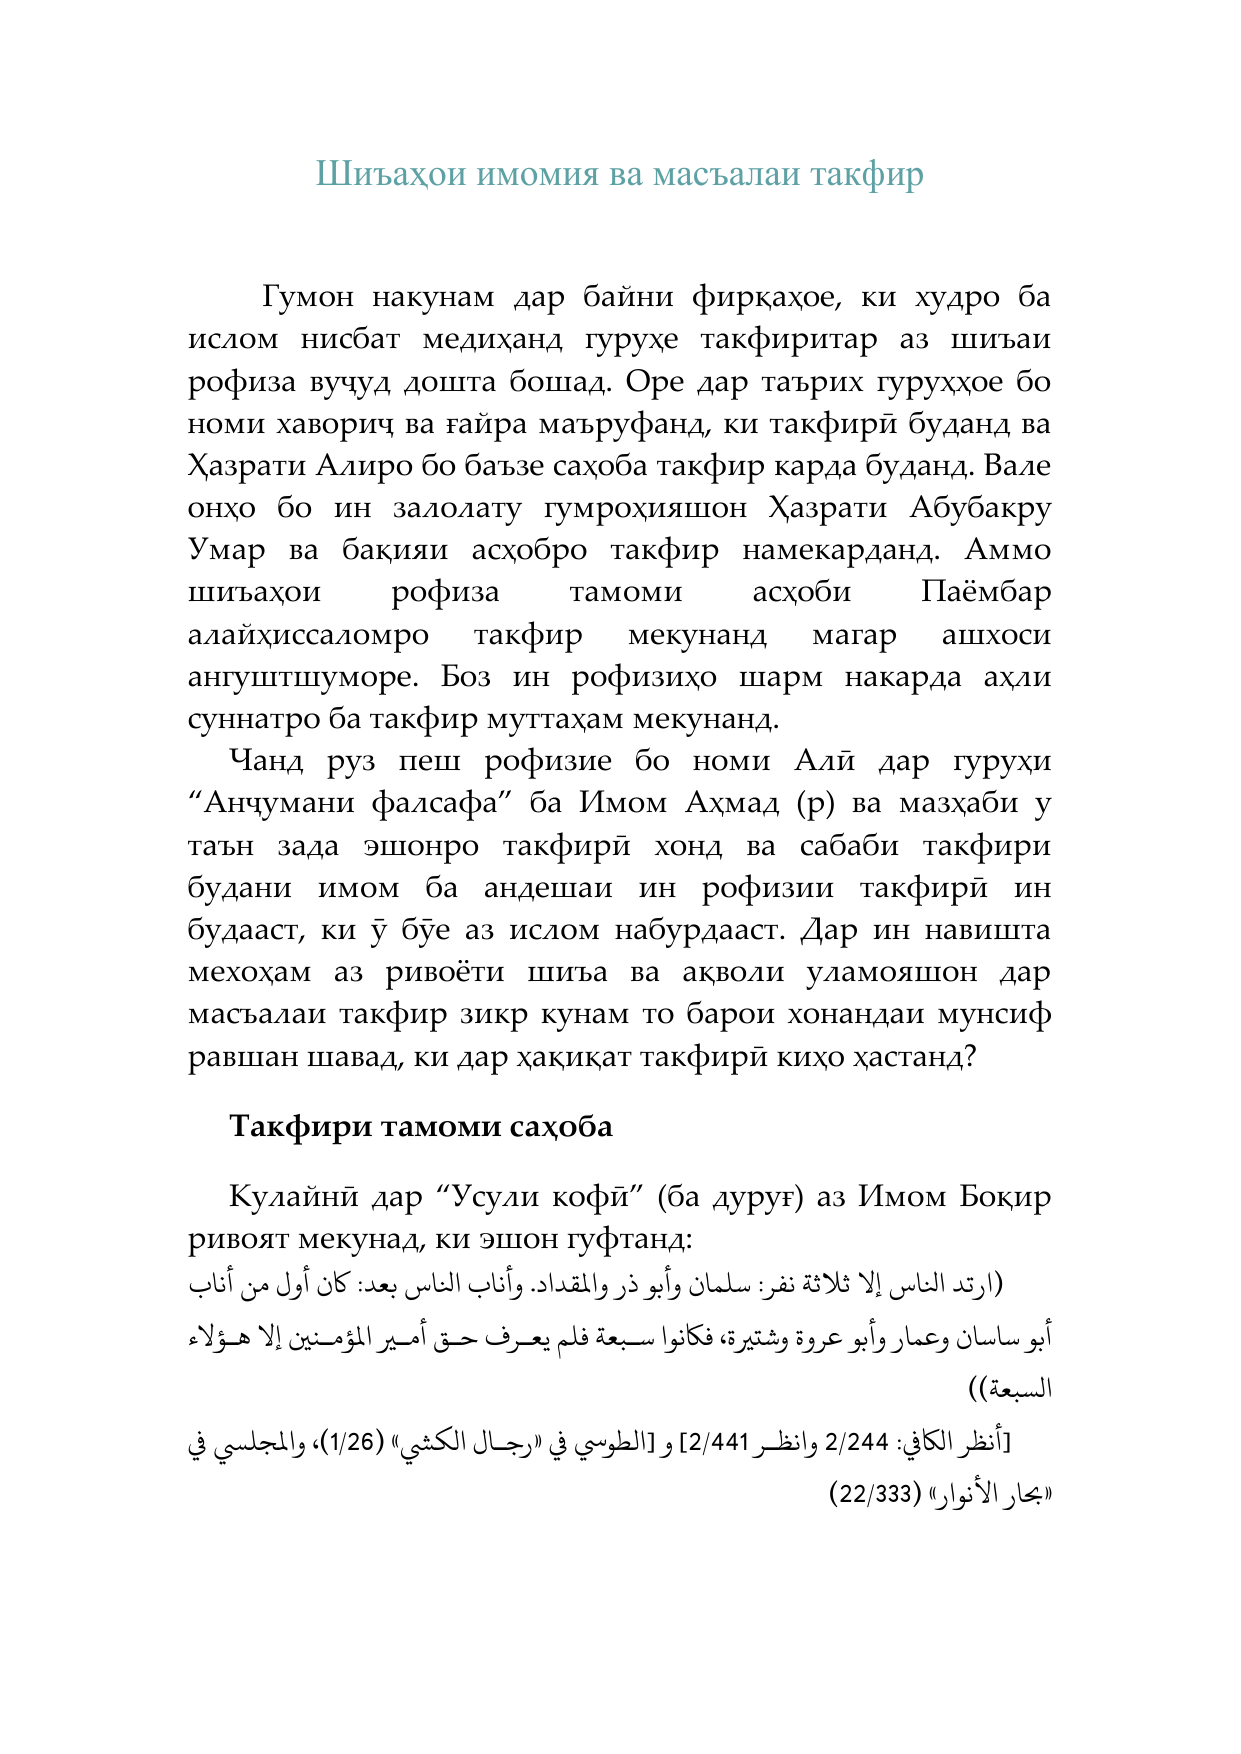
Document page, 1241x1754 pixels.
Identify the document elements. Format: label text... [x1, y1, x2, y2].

text Гумон накунам дар байни фирқаҳое, ки худро ба ислом нисбат медиҳанд гуруҳе такфиритар аз шиъаи рофиза вуҷуд дошта бошад. Оре дар таърих гуруҳҳое бо номи хавориҷ ва ғайра маъруфанд, ки такфирӣ буданд ва Ҳазрати Алиро бо баъзе саҳоба такфир карда буданд. Вале онҳо бо ин залолату гумроҳияшон Ҳазрати Абубакру Умар ва бақияи асҳобро такфир намекарданд. Аммо шиъаҳои рофиза тамоми асҳоби Паёмбар алайҳиссаломро такфир мекунанд магар ашхоси ангуштшуморе. Боз ин рофизиҳо шарм накарда аҳли суннатро ба такфир муттаҳам мекунанд. [187, 273, 1053, 737]
text Чанд руз пеш рофизие бо номи Алӣ дар гуруҳи “Анҷумани фалсафа” ба Имом Аҳмад (р) ва мазҳаби у таън зада эшонро такфирӣ хонд ва сабаби такфири будани имом ба андешаи ин рофизии такфирӣ ин будааст, ки ӯ бӯе аз ислом набурдааст. Дар ин навишта мехоҳам аз ривоёти шиъа ва ақволи уламояшон дар масъалаи такфир зикр кунам то барои хонандаи мунсиф равшан шавад, ки дар ҳақиқат такфирӣ киҳо ҳастанд? [187, 737, 1053, 1075]
text (ارتد الناس إلا ثلاثة نفر: سلمان وأبو ذر والمقداد. وأناب الناس بعد: كان أول من أناب أبو ساسان وعمار وأبو عروة وشتيرة، فكانوا سبعة فلم يعرف حق أمير المؤمنين إلا هؤلاء السبعة)) [187, 1257, 1053, 1415]
text Кулайнӣ дар “Усули кофӣ” (ба дуруғ) аз Имом Боқир ривоят мекунад, ки эшон гуфтанд: [187, 1173, 1053, 1257]
text Такфири тамоми саҳоба [187, 1103, 1053, 1145]
text Шиъаҳои имомия ва масъалаи такфир [187, 150, 1053, 193]
text [أنظر الكافي: 2/244 وانظر 2/441] و [الطوسي في «رجال الكشي» (1/26)، والمجلسي في «بحار الأنوار» (22/333) [187, 1415, 1053, 1520]
